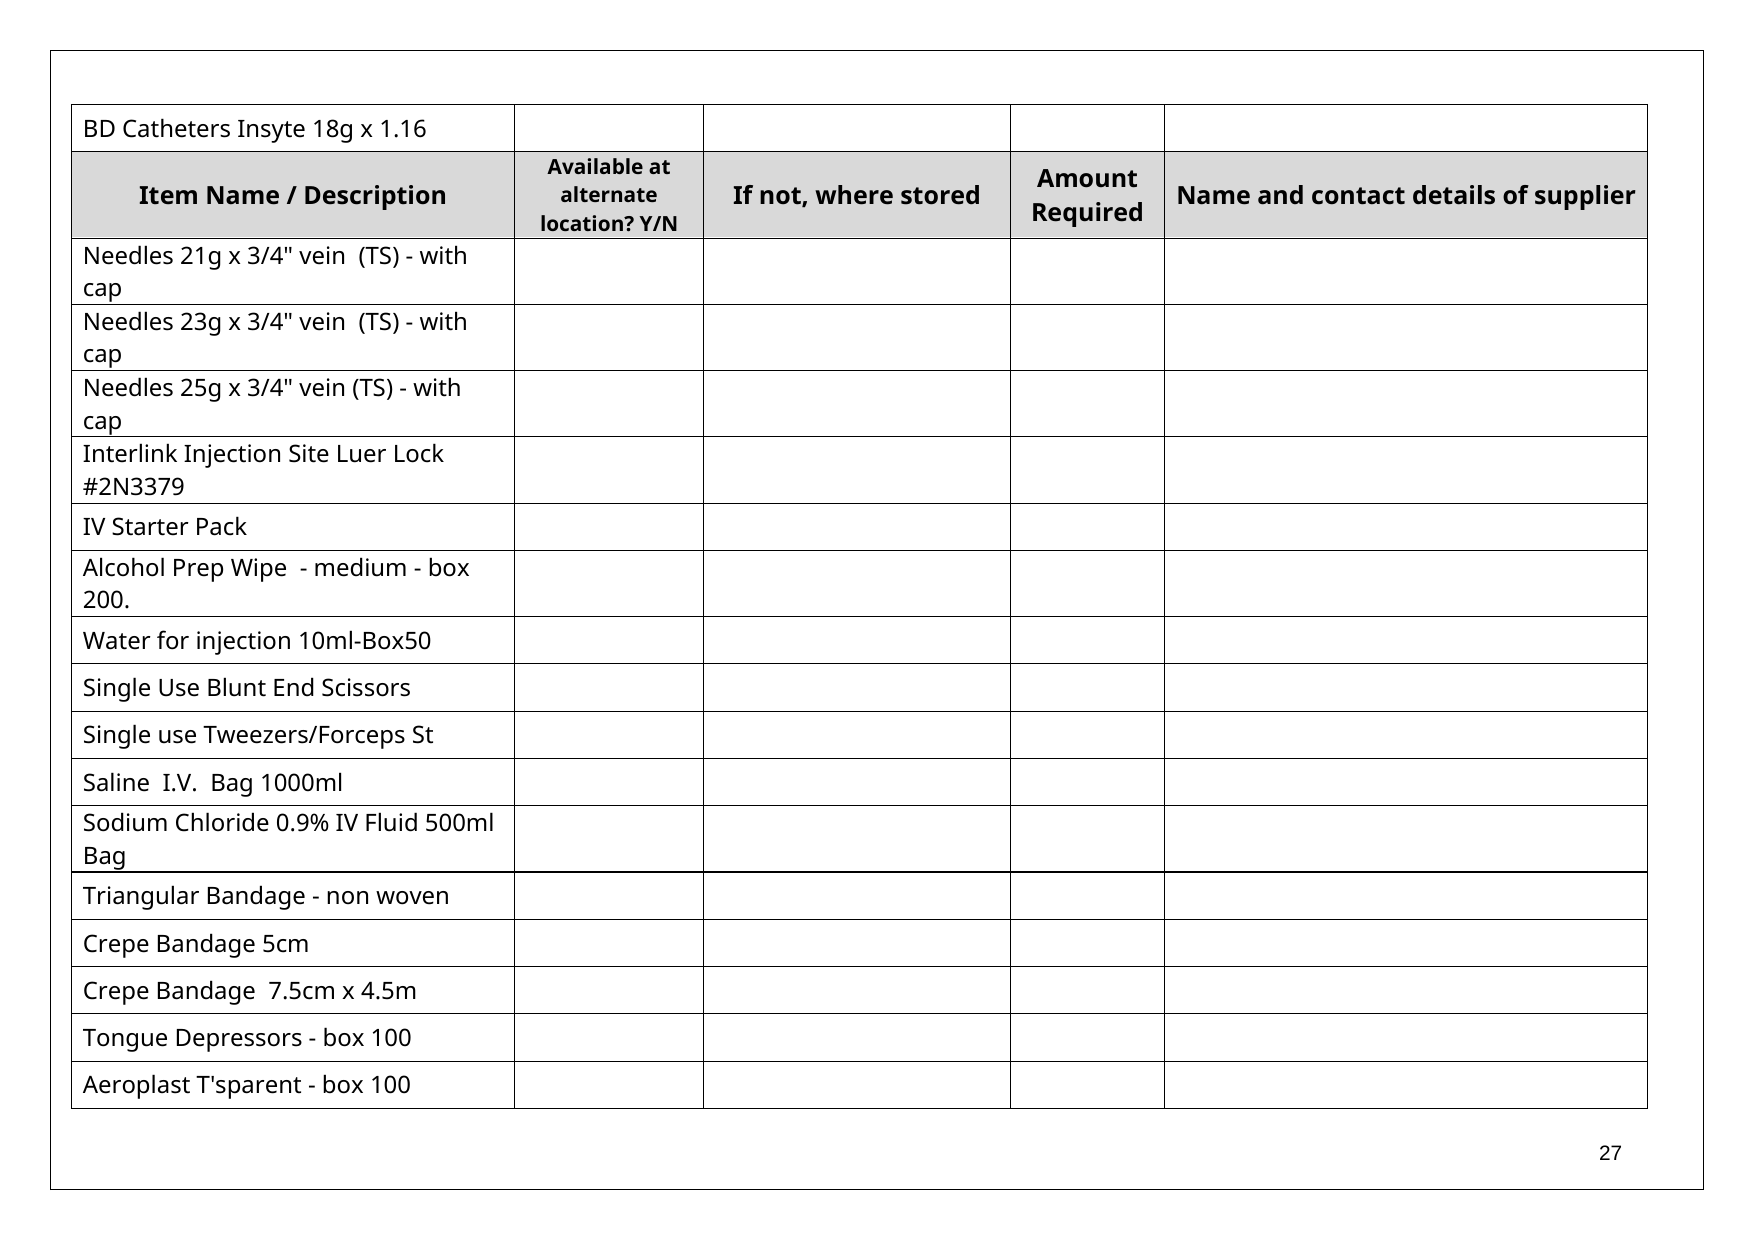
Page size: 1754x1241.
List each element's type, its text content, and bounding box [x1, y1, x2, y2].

table_cell [515, 504, 703, 550]
table_cell [1011, 371, 1164, 436]
table_cell [1165, 239, 1647, 304]
table_cell [1165, 967, 1647, 1013]
table_cell [704, 873, 1010, 919]
table_cell [1011, 551, 1164, 616]
table_cell BD Catheters Insyte 18g x 1.16 [72, 105, 514, 151]
table_cell Needles 23g x 3/4" vein (TS) - with cap [72, 305, 514, 370]
table_cell [1165, 759, 1647, 805]
table_cell [515, 305, 703, 370]
table_cell [1011, 305, 1164, 370]
table_cell Interlink Injection Site Luer Lock #2N3379 [72, 437, 514, 502]
table_cell [1165, 551, 1647, 616]
table_cell [1011, 504, 1164, 550]
table_cell [1165, 920, 1647, 966]
table_cell [1011, 105, 1164, 151]
table_cell [1165, 617, 1647, 663]
table_cell [1011, 759, 1164, 805]
table_cell [1011, 1014, 1164, 1061]
table_cell [1011, 920, 1164, 966]
table_cell [1011, 967, 1164, 1013]
table_cell [515, 712, 703, 758]
table_cell [704, 712, 1010, 758]
table_cell [1165, 105, 1647, 151]
table_cell [704, 759, 1010, 805]
table_cell [515, 759, 703, 805]
table_cell [1165, 664, 1647, 711]
table_cell [1011, 664, 1164, 711]
table_cell [704, 664, 1010, 711]
table_cell [515, 806, 703, 871]
table_cell Water for injection 10ml-Box50 [72, 617, 514, 663]
table_cell [1165, 437, 1647, 502]
table_cell [515, 967, 703, 1013]
table_cell Needles 25g x 3/4" vein (TS) - with cap [72, 371, 514, 436]
table_cell Triangular Bandage - non woven [72, 873, 514, 919]
table_cell [1165, 873, 1647, 919]
table_cell [1011, 617, 1164, 663]
table_cell [1165, 371, 1647, 436]
table_cell Crepe Bandage 7.5cm x 4.5m [72, 967, 514, 1013]
table_cell Amount Required [1011, 152, 1164, 237]
table_cell [515, 551, 703, 616]
table_cell Single Use Blunt End Scissors [72, 664, 514, 711]
table_cell Saline I.V. Bag 1000ml [72, 759, 514, 805]
table_cell Single use Tweezers/Forceps St [72, 712, 514, 758]
table_cell [515, 1062, 703, 1108]
table_cell [1165, 1062, 1647, 1108]
table_cell Item Name / Description [72, 152, 514, 237]
table_cell [704, 1062, 1010, 1108]
table_cell Name and contact details of supplier [1165, 152, 1647, 237]
table_cell [1011, 239, 1164, 304]
table_cell [515, 371, 703, 436]
table_cell [515, 617, 703, 663]
table_cell [704, 617, 1010, 663]
table_cell [515, 873, 703, 919]
table_cell [1011, 806, 1164, 871]
table_cell [515, 1014, 703, 1061]
table_cell [704, 1014, 1010, 1061]
table_cell [704, 967, 1010, 1013]
table_cell [704, 437, 1010, 502]
table_cell [1011, 437, 1164, 502]
table_cell [1165, 712, 1647, 758]
table_cell [704, 504, 1010, 550]
table_cell [704, 551, 1010, 616]
table_cell [1011, 873, 1164, 919]
table_cell [704, 371, 1010, 436]
table_cell [704, 105, 1010, 151]
table_cell [1011, 1062, 1164, 1108]
table_cell [515, 437, 703, 502]
table_cell [515, 105, 703, 151]
table_cell Needles 21g x 3/4" vein (TS) - with cap [72, 239, 514, 304]
table_cell Aeroplast T'sparent - box 100 [72, 1062, 514, 1108]
table_cell Sodium Chloride 0.9% IV Fluid 500ml Bag [72, 806, 514, 871]
table_cell [704, 920, 1010, 966]
table_cell [704, 305, 1010, 370]
table_cell Alcohol Prep Wipe - medium - box 200. [72, 551, 514, 616]
table_cell [1165, 1014, 1647, 1061]
table_cell IV Starter Pack [72, 504, 514, 550]
table_cell [515, 920, 703, 966]
table_cell [1165, 504, 1647, 550]
table_cell [704, 239, 1010, 304]
table_cell [515, 664, 703, 711]
table_cell [1165, 305, 1647, 370]
table_cell [704, 806, 1010, 871]
table_cell [1165, 806, 1647, 871]
table_cell Available at alternate location? Y/N [515, 152, 703, 237]
table_cell Crepe Bandage 5cm [72, 920, 514, 966]
table_cell [515, 239, 703, 304]
table_cell If not, where stored [704, 152, 1010, 237]
table_cell Tongue Depressors - box 100 [72, 1014, 514, 1061]
table_cell [1011, 712, 1164, 758]
